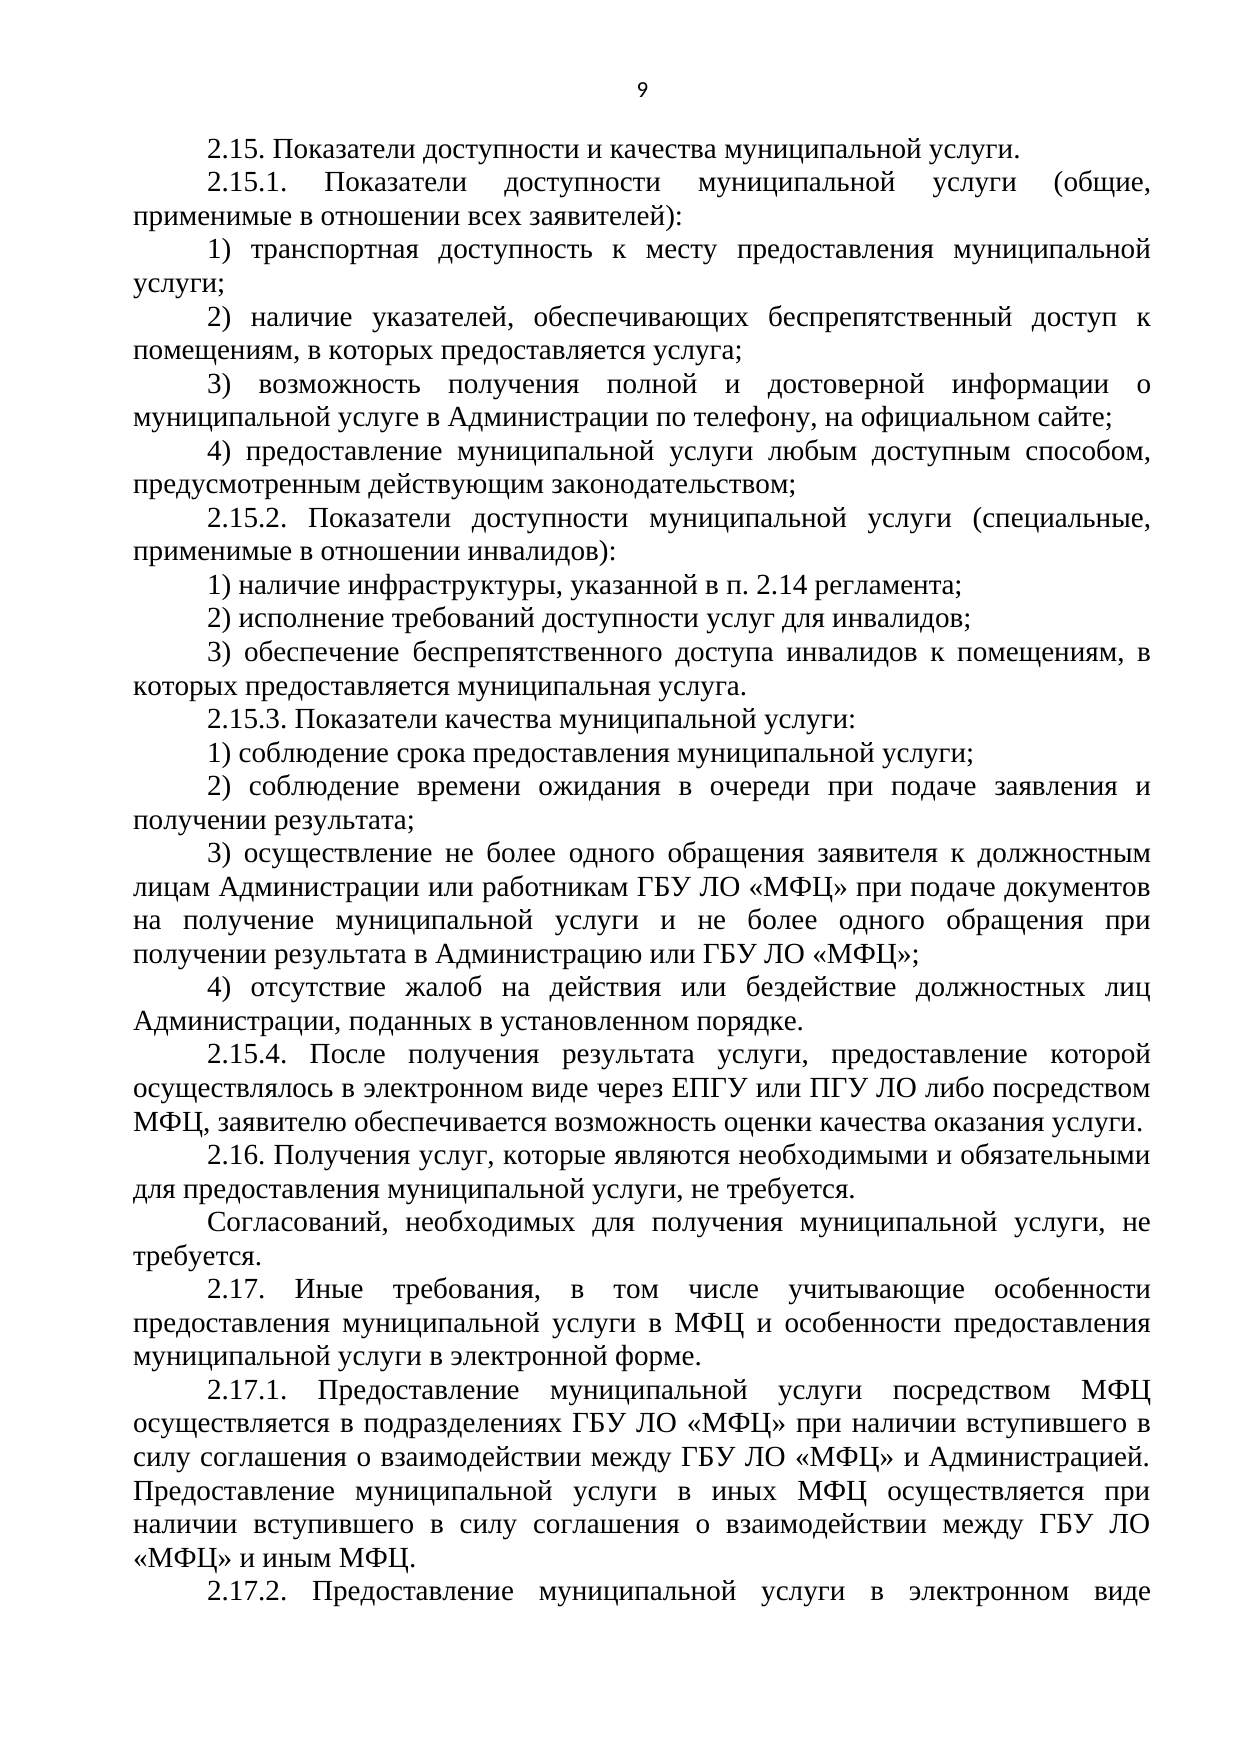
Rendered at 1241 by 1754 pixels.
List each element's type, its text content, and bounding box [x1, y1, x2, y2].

text 4) отсутствие жалоб на действия или бездействие должностных лиц Администрации, поданных в установленном порядке. [133, 969, 1152, 1037]
text 2.15. Показатели доступности и качества муниципальной услуги. [133, 131, 1152, 164]
text Согласований, необходимых для получения муниципальной услуги, не требуется. [133, 1204, 1152, 1271]
text 2.17. Иные требования, в том числе учитывающие особенности предоставления муниципальной услуги в МФЦ и особенности предоставления муниципальной услуги в электронной форме. [133, 1271, 1152, 1372]
text 2.15.3. Показатели качества муниципальной услуги: [133, 701, 1152, 735]
text 2.15.4. После получения результата услуги, предоставление которой осуществлялось в электронном виде через ЕПГУ или ПГУ ЛО либо посредством МФЦ, заявителю обеспечивается возможность оценки качества оказания услуги. [133, 1037, 1152, 1137]
text 3) осуществление не более одного обращения заявителя к должностным лицам Администрации или работникам ГБУ ЛО «МФЦ» при подаче документов на получение муниципальной услуги и не более одного обращения при получении результата в Администрацию или ГБУ ЛО «МФЦ»; [133, 835, 1152, 969]
text 2.17.1. Предоставление муниципальной услуги посредством МФЦ осуществляется в подразделениях ГБУ ЛО «МФЦ» при наличии вступившего в силу соглашения о взаимодействии между ГБУ ЛО «МФЦ» и Администрацией. Предоставление муниципальной услуги в иных МФЦ осуществляется при наличии вступившего в силу соглашения о взаимодействии между ГБУ ЛО «МФЦ» и иным МФЦ. [133, 1372, 1152, 1573]
text 1) наличие инфраструктуры, указанной в п. 2.14 регламента; [133, 567, 1152, 601]
text 3) возможность получения полной и достоверной информации о муниципальной услуге в Администрации по телефону, на официальном сайте; [133, 366, 1152, 433]
text 2) исполнение требований доступности услуг для инвалидов; [133, 601, 1152, 634]
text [133, 1573, 1152, 1607]
text 2.16. Получения услуг, которые являются необходимыми и обязательными для предоставления муниципальной услуги, не требуется. [133, 1137, 1152, 1204]
text 3) обеспечение беспрепятственного доступа инвалидов к помещениям, в которых предоставляется муниципальная услуга. [133, 634, 1152, 701]
text 2.15.2. Показатели доступности муниципальной услуги (специальные, применимые в отношении инвалидов): [133, 500, 1152, 567]
text 2) соблюдение времени ожидания в очереди при подаче заявления и получении результата; [133, 768, 1152, 835]
text 2) наличие указателей, обеспечивающих беспрепятственный доступ к помещениям, в которых предоставляется услуга; [133, 299, 1152, 366]
text 1) транспортная доступность к месту предоставления муниципальной услуги; [133, 232, 1152, 299]
text 1) соблюдение срока предоставления муниципальной услуги; [133, 735, 1152, 768]
text 2.15.1. Показатели доступности муниципальной услуги (общие, применимые в отношении всех заявителей): [133, 164, 1152, 232]
text 4) предоставление муниципальной услуги любым доступным способом, предусмотренным действующим законодательством; [133, 433, 1152, 500]
